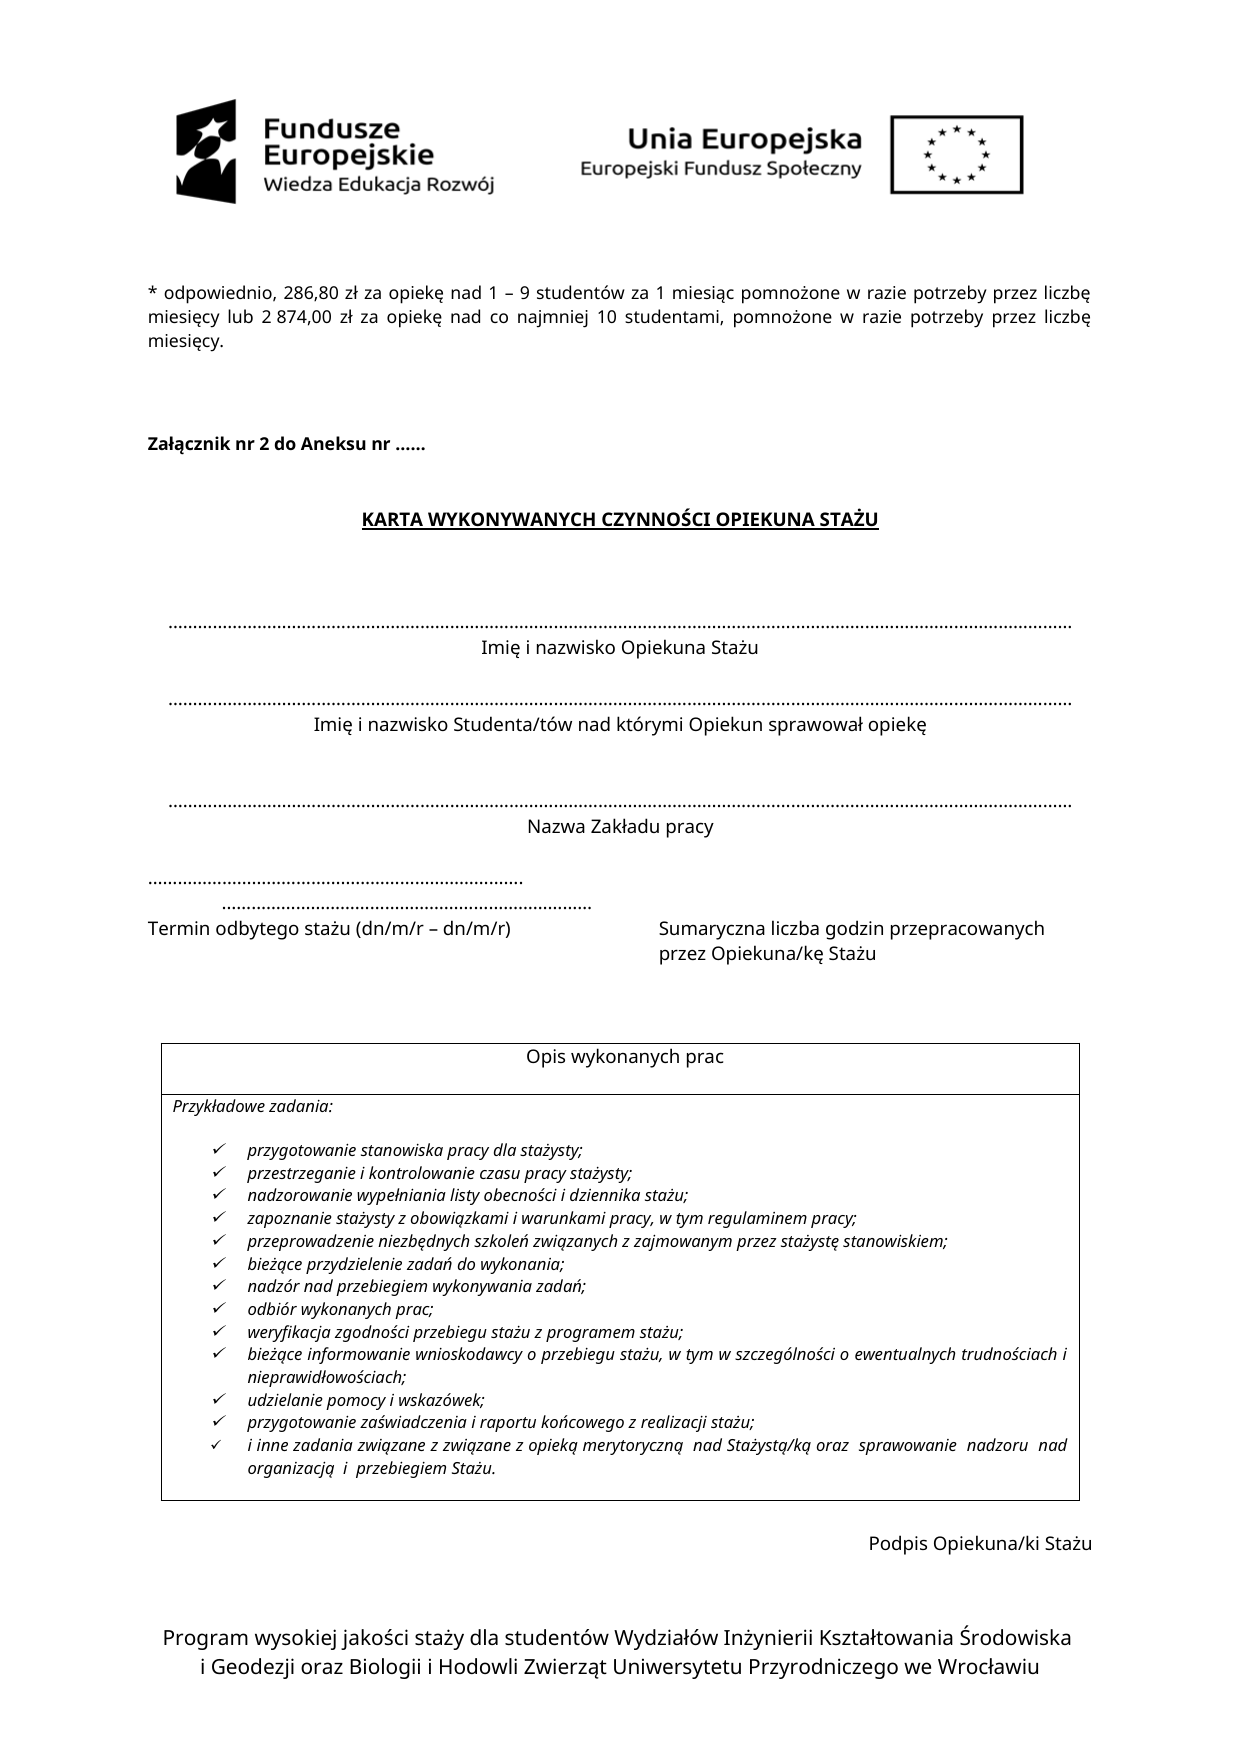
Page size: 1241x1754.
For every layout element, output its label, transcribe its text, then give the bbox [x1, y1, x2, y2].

text KARTA WYKONYWANYCH CZYNNOŚCI OPIEKUNA STAŻU [148, 507, 1093, 532]
text Termin odbytego stażu (dn/m/r – dn/m/r) Sumaryczna liczba godzin przepracowanych przez Opiekuna/kę Stażu [148, 915, 1093, 966]
table_cell Przykładowe zadania: przygotowanie stanowiska pracy dla stażysty; przestrzeganie i kontrolowanie czasu pracy stażysty; nadzorowanie wypełniania listy obecności i dziennika stażu; zapoznanie stażysty z obowiązkami i warunkami pracy, w tym regulaminem pracy; przeprowadzenie niezbędnych szkoleń związanych z zajmowanym przez stażystę stanowiskiem; bieżące przydzielenie zadań do wykonania; nadzór nad przebiegiem wykonywania zadań; odbiór wykonanych prac; weryfikacja zgodności przebiegu stażu z programem stażu; bieżące informowanie wnioskodawcy o przebiegu stażu, w tym w szczególności o ewentualnych trudnościach i nieprawidłowościach; udzielanie pomocy i wskazówek; przygotowanie zaświadczenia i raportu końcowego z realizacji stażu; i inne zadania związane z związane z opieką merytoryczną nad Stażystą/ką oraz sprawowanie nadzoru nad organizacją i przebiegiem Stażu. [162, 1095, 1079, 1500]
text …………………………………………………………………. ………………………………………………………………… [148, 864, 1093, 915]
text * odpowiednio, 286,80 zł za opiekę nad 1 – 9 studentów za 1 miesiąc pomnożone w razie potrzeby przez liczbę miesięcy lub 2 874,00 zł za opiekę nad co najmniej 10 studentami, pomnożone w razie potrzeby przez liczbę miesięcy. [148, 281, 1093, 353]
text Imię i nazwisko Studenta/tów nad którymi Opiekun sprawował opiekę [148, 711, 1093, 736]
text Nazwa Zakładu pracy [148, 813, 1093, 838]
text ………………………………………………………………………………………………………………………………………………………………… [148, 609, 1093, 634]
text Załącznik nr 2 do Aneksu nr …… [148, 432, 1093, 456]
text ………………………………………………………………………………………………………………………………………………………………… [148, 685, 1093, 711]
picture [147, 73, 1053, 230]
table_header Opis wykonanych prac [162, 1044, 1079, 1094]
text ………………………………………………………………………………………………………………………………………………………………… [148, 787, 1093, 813]
text Podpis Opiekuna/ki Stażu [148, 1530, 1093, 1556]
text Imię i nazwisko Opiekuna Stażu [148, 634, 1093, 660]
